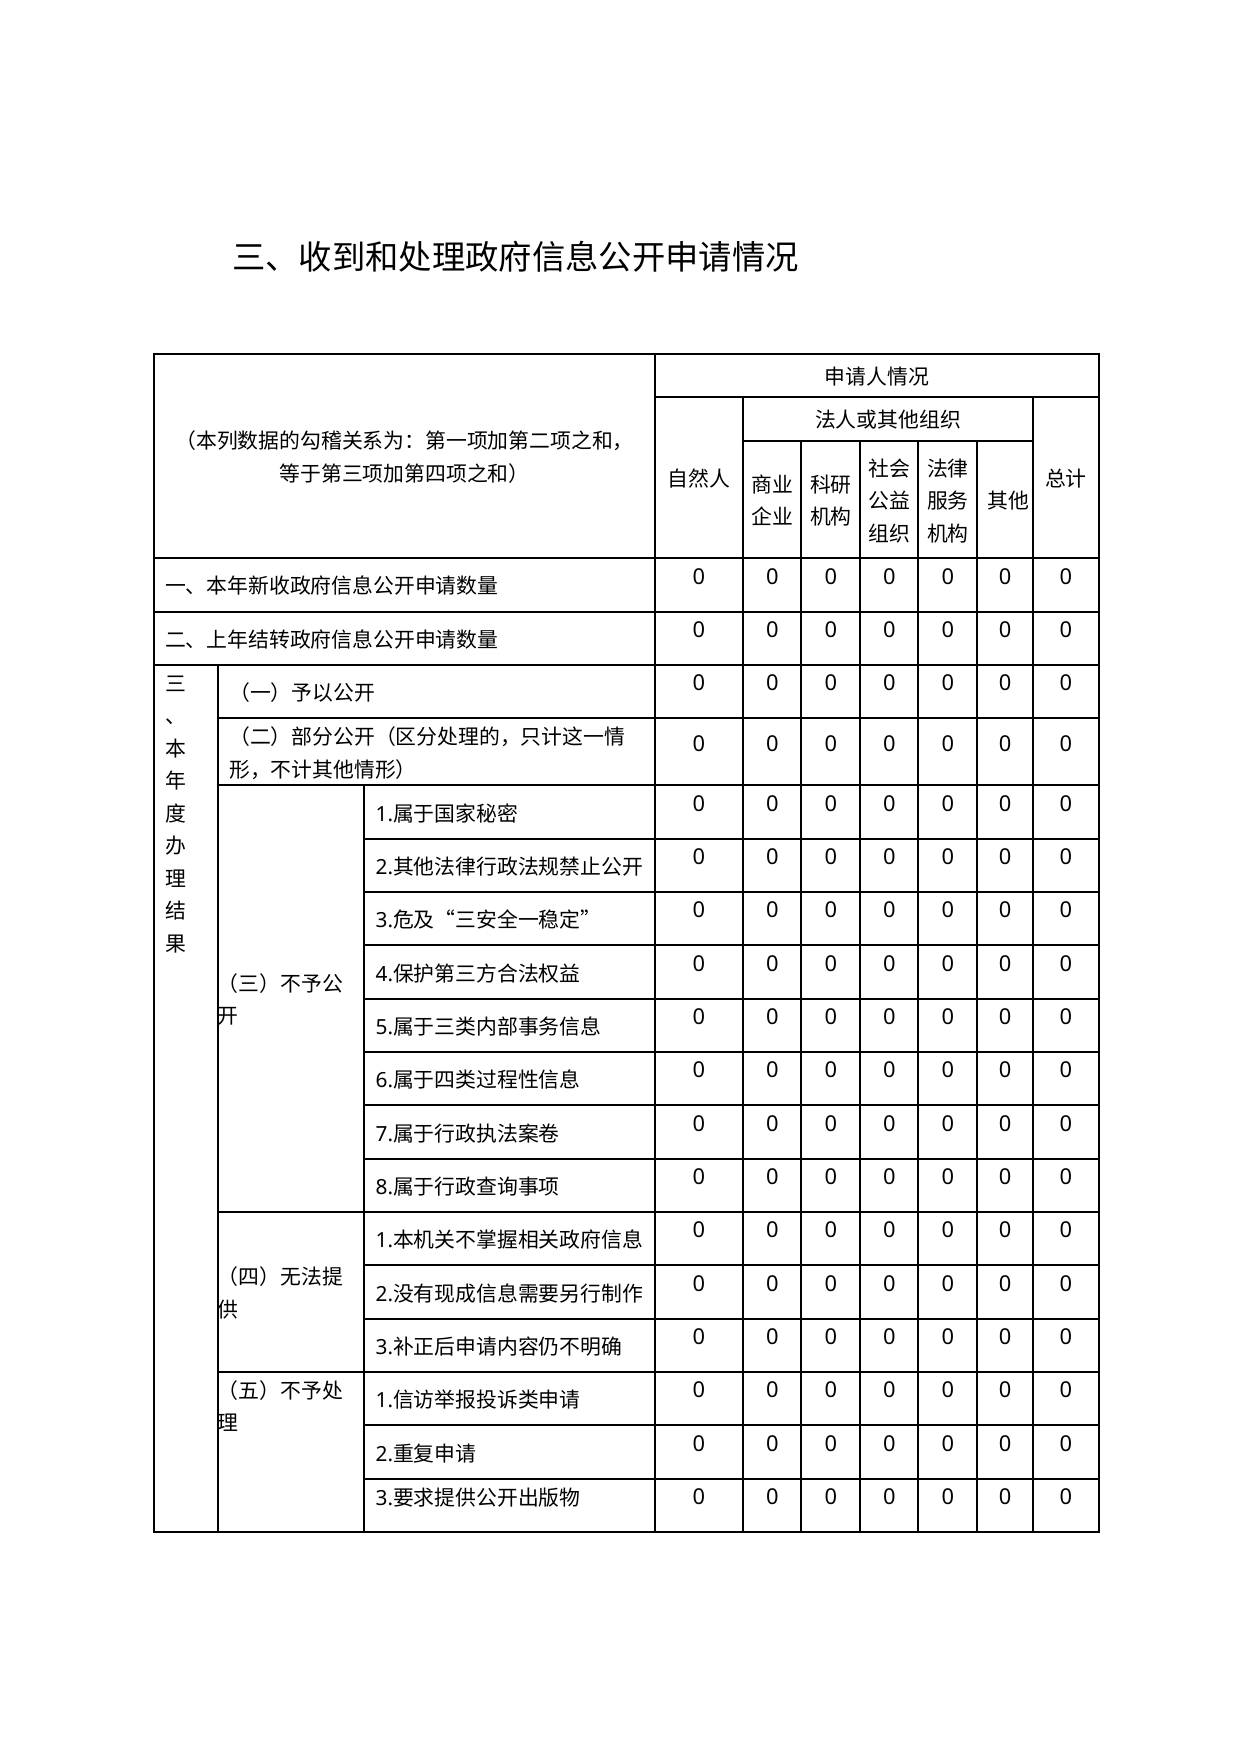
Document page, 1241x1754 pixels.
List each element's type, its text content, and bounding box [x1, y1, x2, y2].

table_cell 0 [919, 893, 976, 944]
table_cell 2.其他法律行政法规禁止公开 [365, 840, 654, 891]
table_cell 0 [978, 1106, 1032, 1158]
table_cell 0 [656, 1053, 742, 1104]
table_cell 0 [802, 666, 859, 717]
table_cell 0 [802, 946, 859, 998]
table_cell 2.没有现成信息需要另行制作 [365, 1266, 654, 1318]
table_cell 0 [656, 786, 742, 838]
table_cell 0 [1034, 1426, 1098, 1478]
table_cell 0 [656, 893, 742, 944]
table_cell 0 [744, 893, 800, 944]
table_cell 0 [919, 613, 976, 664]
table_cell 0 [861, 1106, 917, 1158]
table_cell 0 [919, 1373, 976, 1424]
list 三、收到和处理政府信息公开申请情况 [165, 222, 1087, 287]
table_cell 0 [656, 946, 742, 998]
table_cell 0 [744, 1266, 800, 1318]
table_cell 0 [656, 1426, 742, 1478]
table_cell 1.属于国家秘密 [365, 786, 654, 838]
table_cell 0 [919, 1160, 976, 1211]
table_cell 0 [1034, 719, 1098, 784]
table_cell 0 [919, 559, 976, 611]
table_cell （四）无法提供 [219, 1213, 363, 1371]
table_cell 0 [744, 1213, 800, 1264]
table_cell 0 [1034, 666, 1098, 717]
table_cell 0 [1034, 1160, 1098, 1211]
table_cell 0 [802, 1320, 859, 1371]
table_cell 0 [978, 1480, 1032, 1531]
table_cell 0 [744, 666, 800, 717]
table_cell （二）部分公开（区分处理的，只计这一情形，不计其他情形） [219, 719, 654, 784]
table_cell 0 [656, 1106, 742, 1158]
table_cell 0 [744, 1053, 800, 1104]
table_cell 0 [1034, 946, 1098, 998]
table_cell 0 [861, 1000, 917, 1051]
table_cell 0 [978, 893, 1032, 944]
table_cell 0 [919, 1480, 976, 1531]
table_header 申请人情况 [656, 355, 1098, 396]
table_cell 0 [656, 840, 742, 891]
table_cell 0 [978, 559, 1032, 611]
table_cell （一）予以公开 [219, 666, 654, 717]
table_cell 0 [656, 666, 742, 717]
table_cell 6.属于四类过程性信息 [365, 1053, 654, 1104]
table_cell 0 [919, 1106, 976, 1158]
table_cell 2.重复申请 [365, 1426, 654, 1478]
table_cell 0 [978, 1213, 1032, 1264]
table_cell 0 [744, 719, 800, 784]
table_cell 0 [978, 719, 1032, 784]
table_cell 0 [802, 613, 859, 664]
table_cell 0 [861, 840, 917, 891]
table_cell 0 [802, 1373, 859, 1424]
table_cell 三、本年度办理结果 [155, 666, 217, 1531]
table_cell 商业企业 [744, 442, 800, 557]
table_cell 0 [656, 1373, 742, 1424]
table_cell 0 [744, 1106, 800, 1158]
table_cell 0 [744, 613, 800, 664]
table_cell 0 [802, 1106, 859, 1158]
table_cell 0 [919, 719, 976, 784]
table_cell 0 [1034, 1053, 1098, 1104]
table_cell 0 [1034, 1106, 1098, 1158]
table_cell 0 [1034, 1480, 1098, 1531]
table_cell 0 [978, 786, 1032, 838]
table_cell 0 [861, 786, 917, 838]
table_cell 4.保护第三方合法权益 [365, 946, 654, 998]
table_cell 0 [1034, 786, 1098, 838]
table_cell 0 [861, 666, 917, 717]
table_cell 一、本年新收政府信息公开申请数量 [155, 559, 654, 611]
table_cell 0 [656, 1000, 742, 1051]
table_cell 0 [656, 719, 742, 784]
table_cell 0 [1034, 1213, 1098, 1264]
table_cell 0 [861, 893, 917, 944]
table_cell 0 [978, 1426, 1032, 1478]
table_cell 0 [1034, 893, 1098, 944]
table_cell 7.属于行政执法案卷 [365, 1106, 654, 1158]
table_cell 0 [802, 559, 859, 611]
table_cell 0 [656, 559, 742, 611]
table_cell 0 [744, 1373, 800, 1424]
table_cell 0 [978, 1000, 1032, 1051]
table_cell （五）不予处理 [219, 1373, 363, 1531]
table_cell 0 [978, 666, 1032, 717]
table_cell 0 [656, 1320, 742, 1371]
table_cell 0 [861, 1213, 917, 1264]
table_cell 0 [978, 1373, 1032, 1424]
table_cell 社会公益组织 [861, 442, 917, 557]
table_cell 0 [656, 1213, 742, 1264]
table_cell 0 [861, 1320, 917, 1371]
table_cell 0 [744, 1000, 800, 1051]
table_cell 0 [919, 1213, 976, 1264]
table_cell 0 [802, 1213, 859, 1264]
table_cell 0 [744, 840, 800, 891]
table_cell 0 [744, 1320, 800, 1371]
table_cell 0 [919, 1266, 976, 1318]
table_cell 0 [919, 666, 976, 717]
table_cell 0 [861, 1266, 917, 1318]
table_cell 3.危及“三安全一稳定” [365, 893, 654, 944]
table_cell 0 [978, 613, 1032, 664]
table_cell 0 [861, 1480, 917, 1531]
table_cell 0 [861, 1053, 917, 1104]
table_cell 0 [919, 1426, 976, 1478]
table_cell 0 [802, 840, 859, 891]
table_cell 0 [802, 1266, 859, 1318]
table_cell 法律服务机构 [919, 442, 976, 557]
table_cell 0 [744, 559, 800, 611]
table_cell 0 [861, 719, 917, 784]
table_cell 0 [1034, 1000, 1098, 1051]
table_cell 0 [656, 1266, 742, 1318]
table_cell 0 [1034, 840, 1098, 891]
table_cell 0 [802, 1053, 859, 1104]
table_cell 0 [861, 613, 917, 664]
table_cell 3.补正后申请内容仍不明确 [365, 1320, 654, 1371]
table_cell 0 [1034, 1373, 1098, 1424]
table_cell 0 [861, 946, 917, 998]
table_cell 0 [861, 559, 917, 611]
table_cell 0 [802, 1000, 859, 1051]
table_cell 总计 [1034, 398, 1098, 557]
table_cell 1.信访举报投诉类申请 [365, 1373, 654, 1424]
table_cell 0 [978, 1160, 1032, 1211]
table_header （本列数据的勾稽关系为：第一项加第二项之和， 等于第三项加第四项之和） [155, 355, 654, 557]
table_cell 0 [656, 1160, 742, 1211]
table_cell 0 [919, 1053, 976, 1104]
table_cell 自然人 [656, 398, 742, 557]
table_cell 5.属于三类内部事务信息 [365, 1000, 654, 1051]
table_cell 0 [1034, 559, 1098, 611]
table_cell 0 [802, 786, 859, 838]
table_cell 0 [919, 1000, 976, 1051]
table_cell 0 [744, 1426, 800, 1478]
table_cell 其他 [978, 442, 1032, 557]
table_cell 0 [802, 719, 859, 784]
table_cell 0 [861, 1160, 917, 1211]
table_cell 3.要求提供公开出版物 [365, 1480, 654, 1531]
table_cell 0 [978, 1053, 1032, 1104]
table_cell 0 [744, 1480, 800, 1531]
table_cell 0 [919, 946, 976, 998]
table_cell 0 [978, 840, 1032, 891]
table_cell 1.本机关不掌握相关政府信息 [365, 1213, 654, 1264]
table_cell 二、上年结转政府信息公开申请数量 [155, 613, 654, 664]
table_cell 法人或其他组织 [744, 398, 1032, 440]
table_cell 0 [919, 840, 976, 891]
table_cell 0 [802, 893, 859, 944]
table_cell 0 [1034, 1320, 1098, 1371]
table_cell 0 [802, 1426, 859, 1478]
table_cell 8.属于行政查询事项 [365, 1160, 654, 1211]
table_cell 0 [1034, 613, 1098, 664]
table_cell 0 [919, 1320, 976, 1371]
table_cell 0 [744, 1160, 800, 1211]
table_cell （三）不予公开 [219, 786, 363, 1211]
table_cell 0 [861, 1426, 917, 1478]
table_cell 0 [656, 613, 742, 664]
table_cell 0 [744, 786, 800, 838]
table_cell 0 [656, 1480, 742, 1531]
table_cell 0 [919, 786, 976, 838]
table_cell 0 [744, 946, 800, 998]
table_cell 0 [978, 1266, 1032, 1318]
table_cell 0 [802, 1480, 859, 1531]
table_cell 科研机构 [802, 442, 859, 557]
table_cell 0 [978, 946, 1032, 998]
table_cell 0 [861, 1373, 917, 1424]
table_cell 0 [802, 1160, 859, 1211]
table_cell 0 [1034, 1266, 1098, 1318]
table_cell 0 [978, 1320, 1032, 1371]
